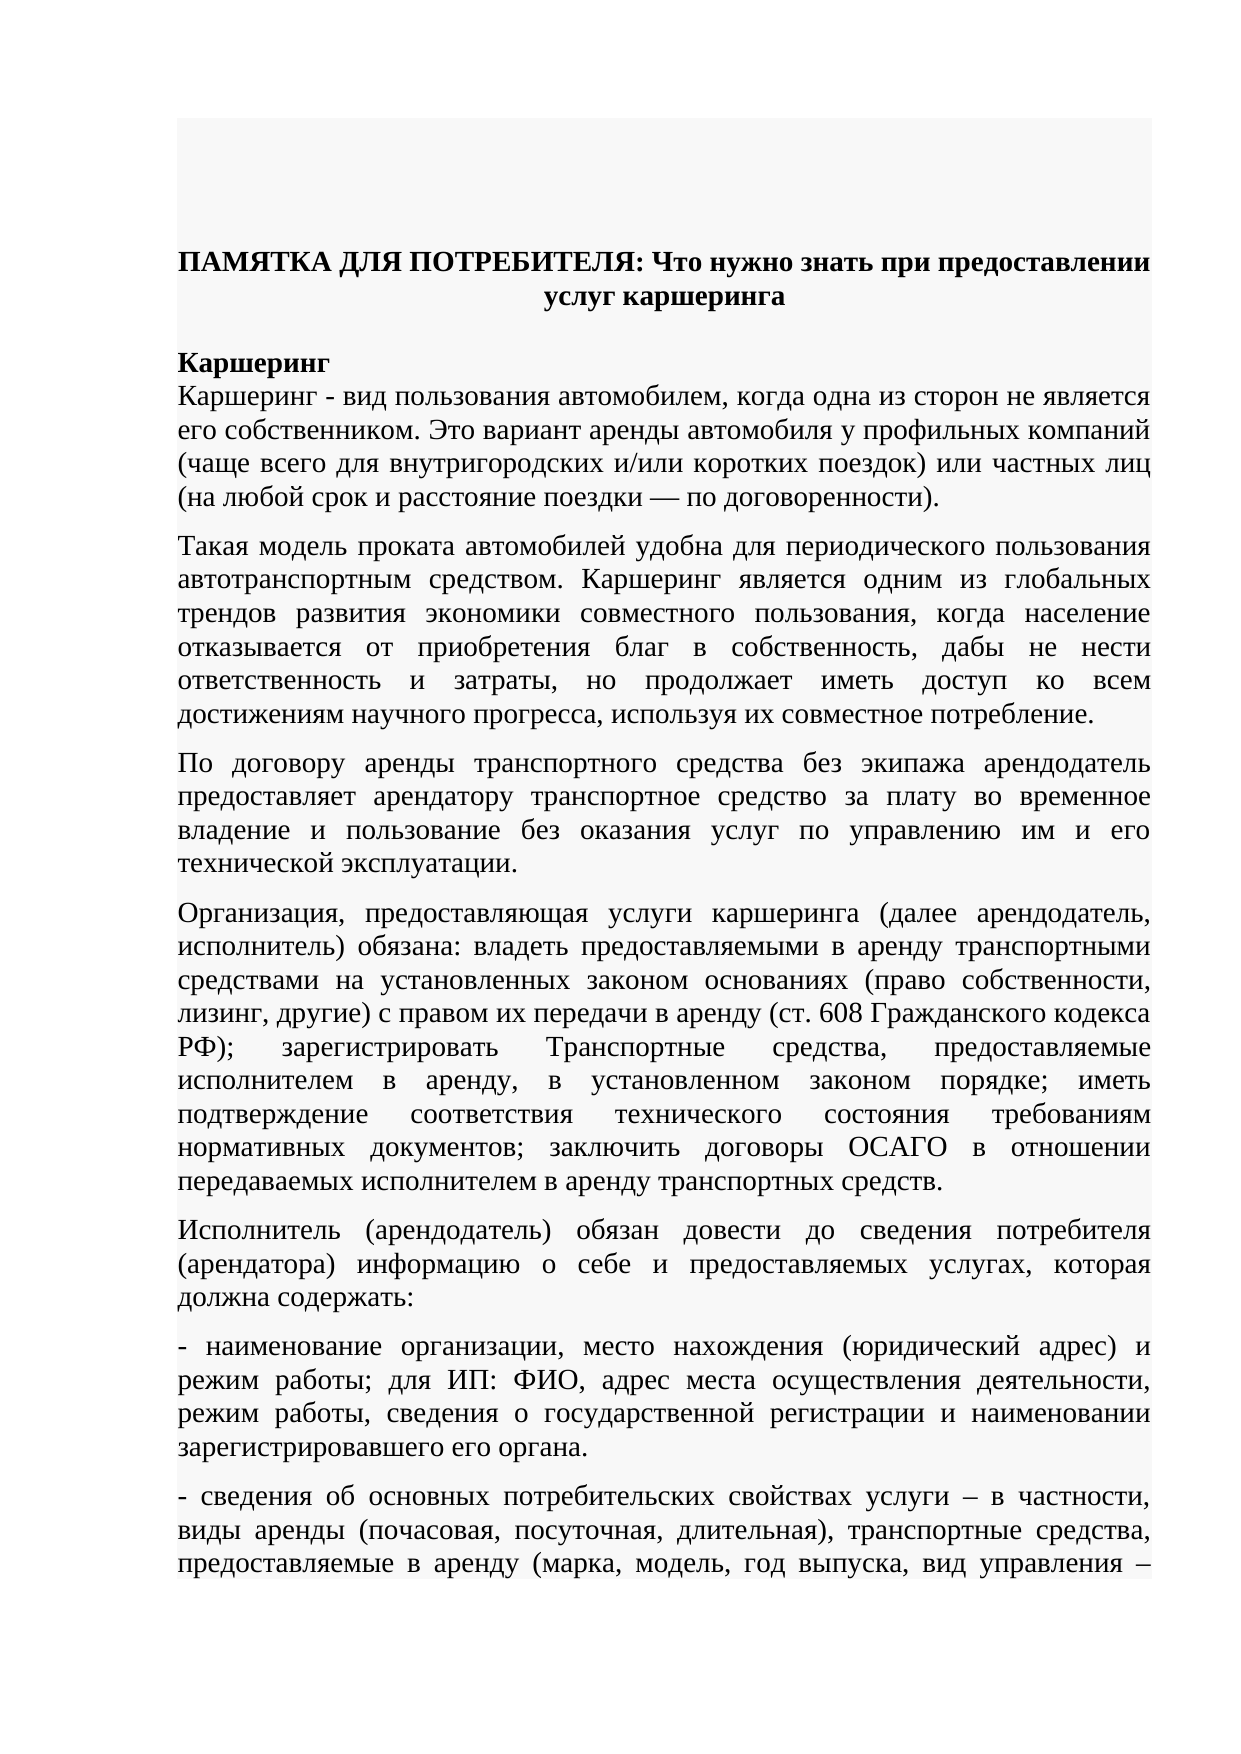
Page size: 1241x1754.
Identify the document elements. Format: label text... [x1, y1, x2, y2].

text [177, 1478, 1152, 1579]
text Исполнитель (арендодатель) обязан довести до сведения потребителя (арендатора) информацию о себе и предоставляемых услугах, которая должна содержать: [177, 1212, 1152, 1313]
text - наименование организации, место нахождения (юридический адрес) и режим работы; для ИП: ФИО, адрес места осуществления деятельности, режим работы, сведения о государственной регистрации и наименовании зарегистрировавшего его органа. [177, 1328, 1152, 1463]
text ПАМЯТКА ДЛЯ ПОТРЕБИТЕЛЯ: Что нужно знать при предоставлении услуг каршеринга [177, 244, 1152, 311]
text Каршеринг - вид пользования автомобилем, когда одна из сторон не является его собственником. Это вариант аренды автомобиля у профильных компаний (чаще всего для внутригородских и/или коротких поездок) или частных лиц (на любой срок и расстояние поездки — по договоренности). [177, 378, 1152, 512]
text По договору аренды транспортного средства без экипажа арендодатель предоставляет арендатору транспортное средство за плату во временное владение и пользование без оказания услуг по управлению им и его технической эксплуатации. [177, 745, 1152, 879]
text Каршеринг [177, 345, 1152, 378]
text Такая модель проката автомобилей удобна для периодического пользования автотранспортным средством. Каршеринг является одним из глобальных трендов развития экономики совместного пользования, когда население отказывается от приобретения благ в собственность, дабы не нести ответственность и затраты, но продолжает иметь доступ ко всем достижениям научного прогресса, используя их совместное потребление. [177, 528, 1152, 729]
text Организация, предоставляющая услуги каршеринга (далее арендодатель, исполнитель) обязана: владеть предоставляемыми в аренду транспортными средствами на установленных законом основаниях (право собственности, лизинг, другие) с правом их передачи в аренду (ст. 608 Гражданского кодекса РФ); зарегистрировать Транспортные средства, предоставляемые исполнителем в аренду, в установленном законом порядке; иметь подтверждение соответствия технического состояния требованиям нормативных документов; заключить договоры ОСАГО в отношении передаваемых исполнителем в аренду транспортных средств. [177, 895, 1152, 1197]
